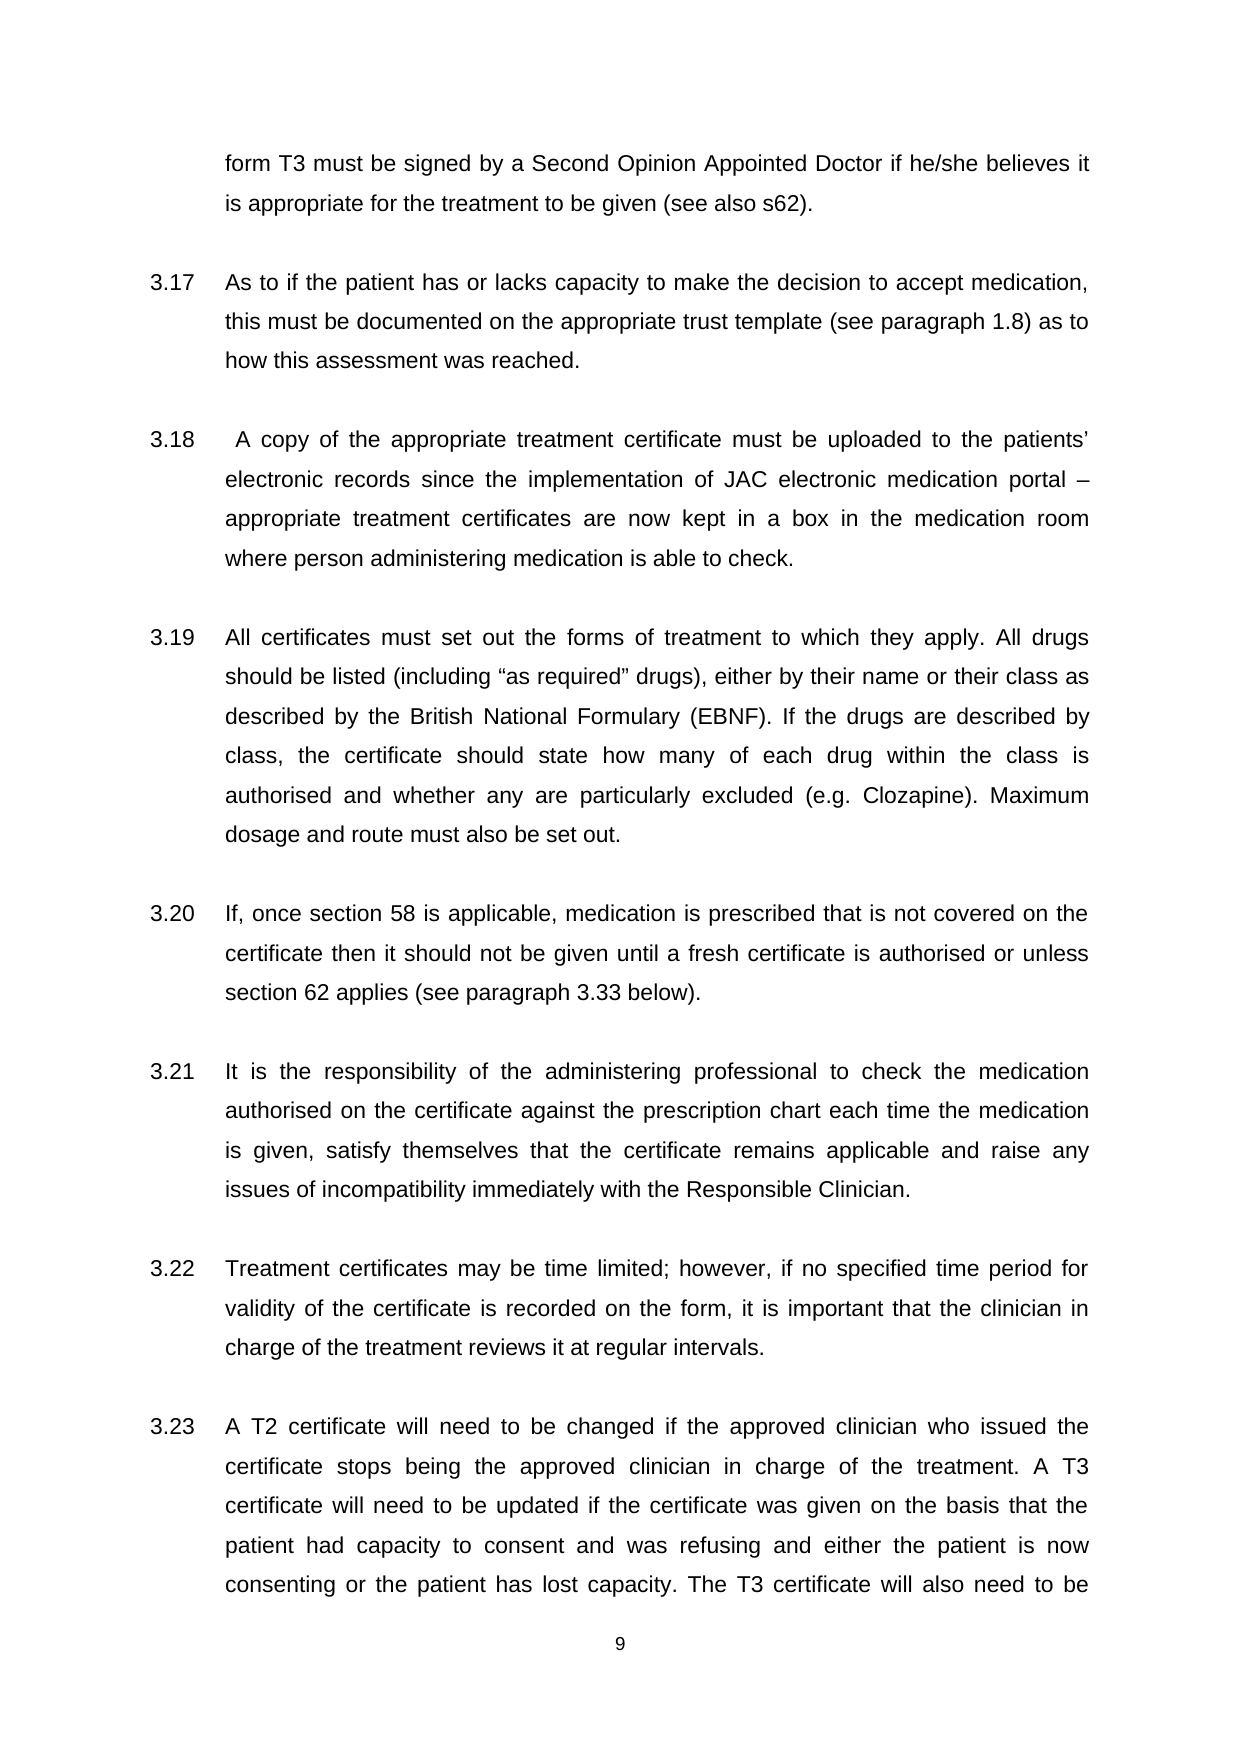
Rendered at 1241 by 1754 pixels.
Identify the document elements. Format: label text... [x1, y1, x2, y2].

text 3.22 Treatment certificates may be time limited; however, if no specified time period for validity of the certificate is recorded on the form, it is important that the clinician in charge of the treatment reviews it at regular intervals. [150, 1255, 1090, 1361]
text 3.18 A copy of the appropriate treatment certificate must be uploaded to the patients’ electronic records since the implementation of JAC electronic medication portal – appropriate treatment certificates are now kept in a box in the medication room where person administering medication is able to check. [150, 426, 1090, 571]
text 3.17 As to if the patient has or lacks capacity to make the decision to accept medication, this must be documented on the appropriate trust template (see paragraph 1.8) as to how this assessment was reached. [150, 268, 1090, 374]
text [150, 150, 1090, 216]
text 3.21 It is the responsibility of the administering professional to check the medication authorised on the certificate against the prescription chart each time the medication is given, satisfy themselves that the certificate remains applicable and raise any issues of incompatibility immediately with the Responsible Clinician. [150, 1058, 1090, 1203]
text 3.19 All certificates must set out the forms of treatment to which they apply. All drugs should be listed (including “as required” drugs), either by their name or their class as described by the British National Formulary (EBNF). If the drugs are described by class, the certificate should state how many of each drug within the class is authorised and whether any are particularly excluded (e.g. Clozapine). Maximum dosage and route must also be set out. [150, 624, 1090, 847]
text 3.20 If, once section 58 is applicable, medication is prescribed that is not covered on the certificate then it should not be given until a fresh certificate is authorised or unless section 62 applies (see paragraph 3.33 below). [150, 900, 1090, 1005]
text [150, 1413, 1090, 1598]
